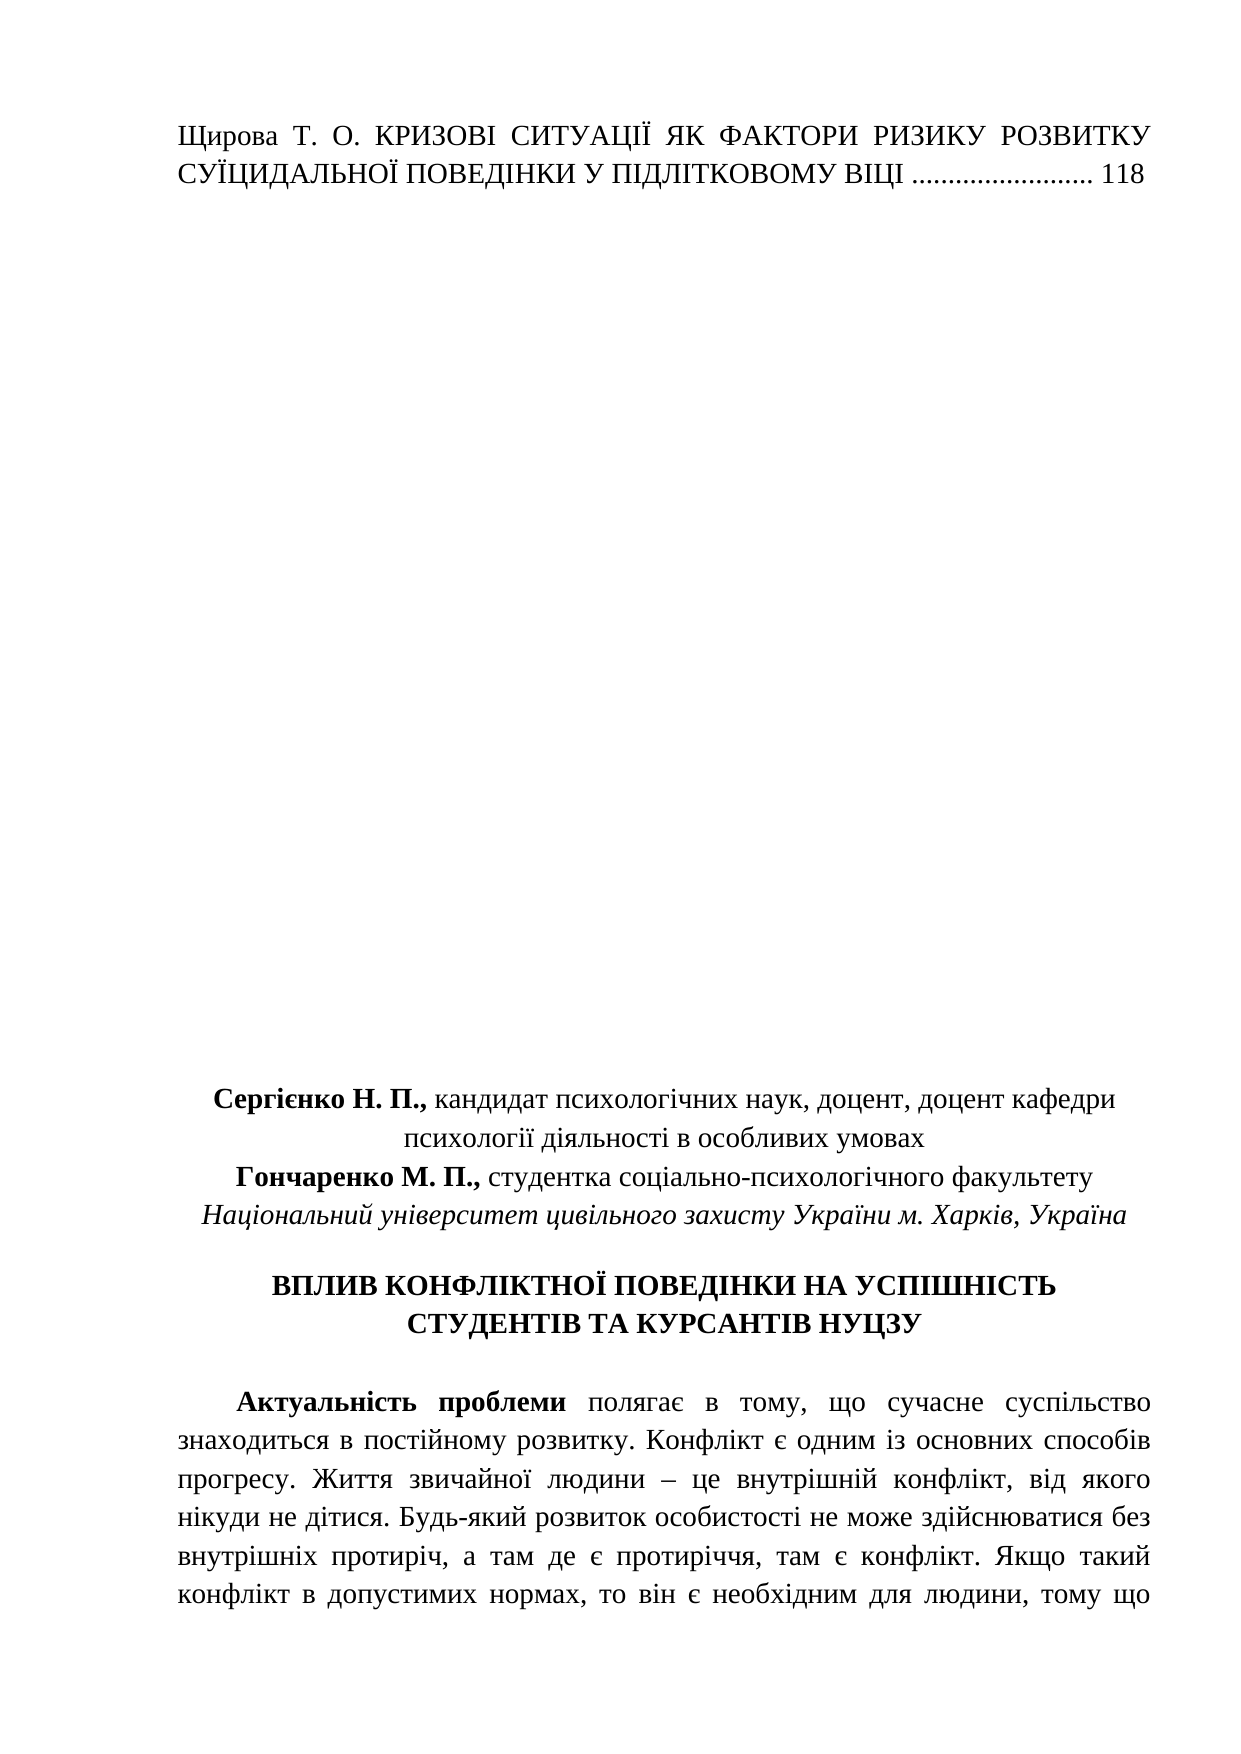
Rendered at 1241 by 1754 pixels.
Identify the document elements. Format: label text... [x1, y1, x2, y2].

text ВПЛИВ КОНФЛІКТНОЇ ПОВЕДІНКИ НА УСПІШНІСТЬ СТУДЕНТІВ ТА КУРСАНТІВ НУЦЗУ [177, 1268, 1152, 1340]
text Щирова Т. О. КРИЗОВІ СИТУАЦІЇ ЯК ФАКТОРИ РИЗИКУ РОЗВИТКУ СУЇЦИДАЛЬНОЇ ПОВЕДІНКИ У ПІДЛІТКОВОМУ ВІЦІ ......................... 118 [177, 118, 1152, 190]
text Сергієнко Н. П., кандидат психологічних наук, доцент, доцент кафедри психології діяльності в особливих умовах [177, 1082, 1152, 1154]
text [177, 1384, 1152, 1610]
text Гончаренко М. П., студентка соціально-психологічного факультету Національний університет цивільного захисту України м. Харків, Україна [177, 1159, 1152, 1231]
